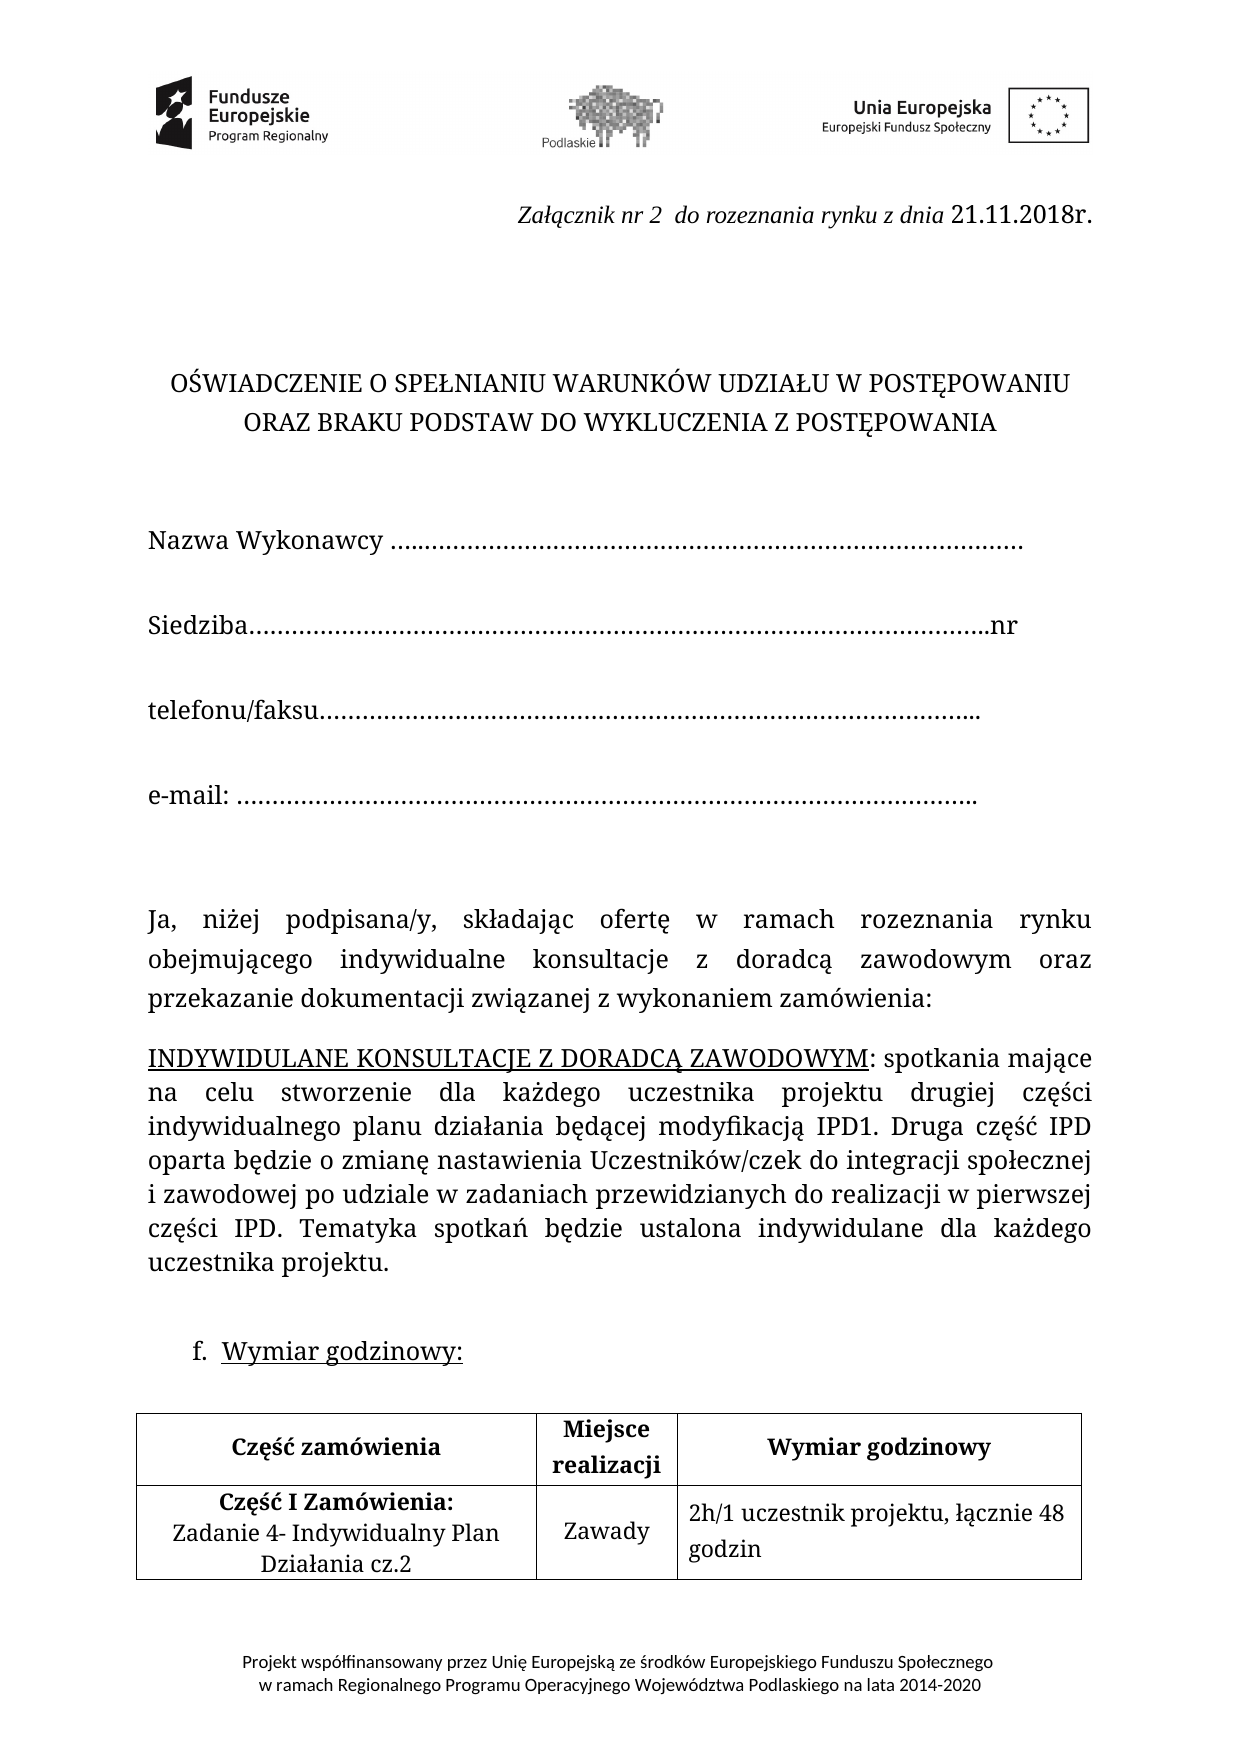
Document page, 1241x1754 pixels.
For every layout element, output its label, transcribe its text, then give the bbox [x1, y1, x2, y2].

table_header Część zamówienia [137, 1414, 536, 1484]
table_cell Zawady [537, 1486, 677, 1579]
text Nazwa Wykonawcy …..………………………………………………………………………… [148, 522, 1093, 557]
table_cell Część I Zamówienia: Zadanie 4- Indywidualny Plan Działania cz.2 [137, 1486, 536, 1579]
picture [147, 71, 1093, 155]
text Siedziba…………………………………………………………………………………………..nr telefonu/faksu………………………………………………………………………………... [148, 608, 1093, 727]
table_header Wymiar godzinowy [678, 1414, 1081, 1484]
list Wymiar godzinowy: [192, 1334, 1093, 1368]
text e-mail: ………………………………………………………………………………………….. [148, 778, 1093, 812]
text INDYWIDULANE KONSULTACJE Z DORADCĄ ZAWODOWYM: spotkania mające na celu stworzenie dla każdego uczestnika projektu drugiej części indywidualnego planu działania będącej modyfikacją IPD1. Druga część IPD oparta będzie o zmianę nastawienia Uczestników/czek do integracji społecznej i zawodowej po udziale w zadaniach przewidzianych do realizacji w pierwszej części IPD. Tematyka spotkań będzie ustalona indywidulane dla każdego uczestnika projektu. [148, 1041, 1093, 1279]
table_cell 2h/1 uczestnik projektu, łącznie 48 godzin [678, 1486, 1081, 1579]
table_header Miejsce realizacji [537, 1414, 677, 1484]
text Ja, niżej podpisana/y, składając ofertę w ramach rozeznania rynku obejmującego indywidualne konsultacje z doradcą zawodowym oraz przekazanie dokumentacji związanej z wykonaniem zamówienia: [148, 902, 1093, 1014]
text Załącznik nr 2 do rozeznania rynku z dnia 21.11.2018r. [148, 196, 1093, 230]
text OŚWIADCZENIE O SPEŁNIANIU WARUNKÓW UDZIAŁU W POSTĘPOWANIU ORAZ BRAKU PODSTAW DO WYKLUCZENIA Z POSTĘPOWANIA [148, 366, 1093, 439]
